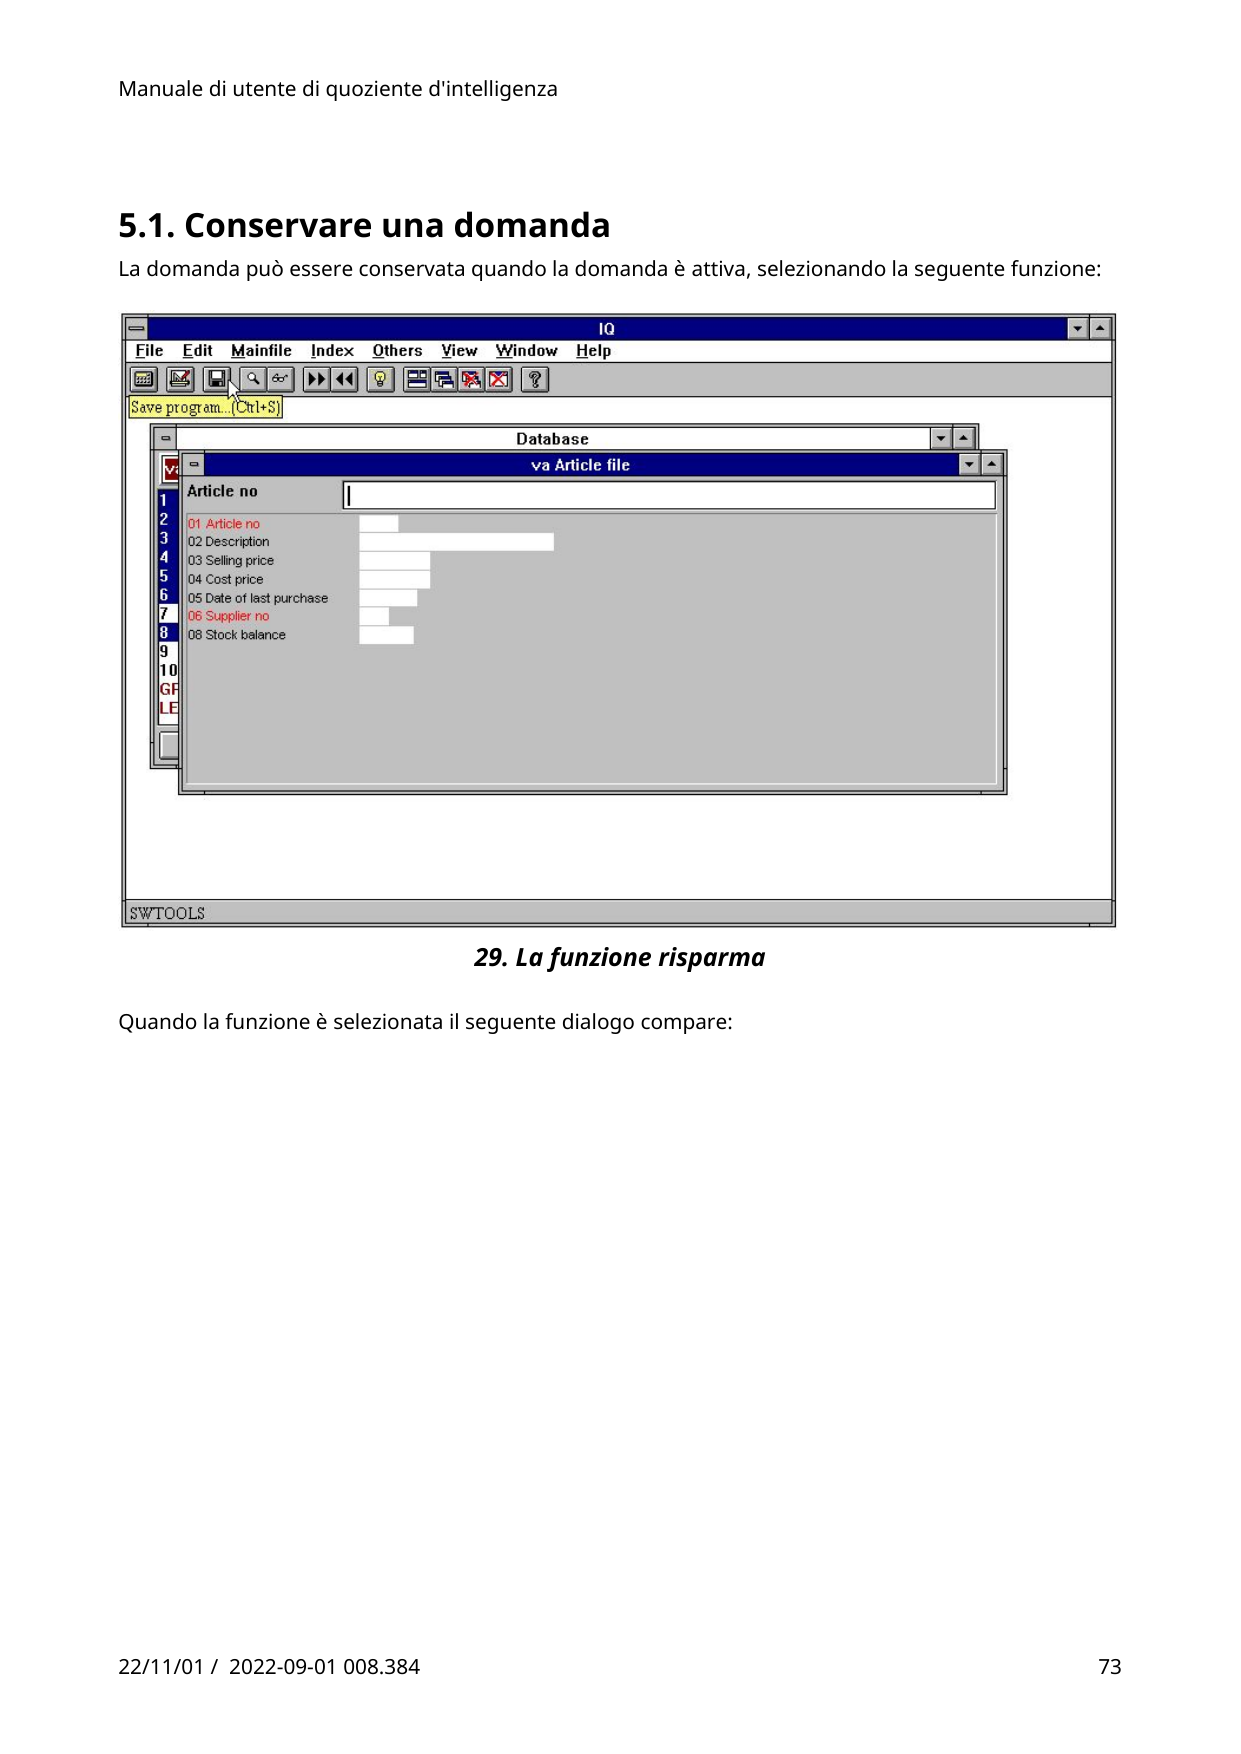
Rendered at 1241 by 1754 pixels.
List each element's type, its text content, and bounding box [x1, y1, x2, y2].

text La domanda può essere conservata quando la domanda è attiva, selezionando la seguente funzione: [118, 254, 1122, 282]
picture [118, 310, 1122, 931]
text Quando la funzione è selezionata il seguente dialogo compare: [118, 1007, 1122, 1035]
subtitle 5.1. Conservare una domanda [118, 202, 1122, 248]
subtitle 29. La funzione risparma [118, 939, 1122, 973]
